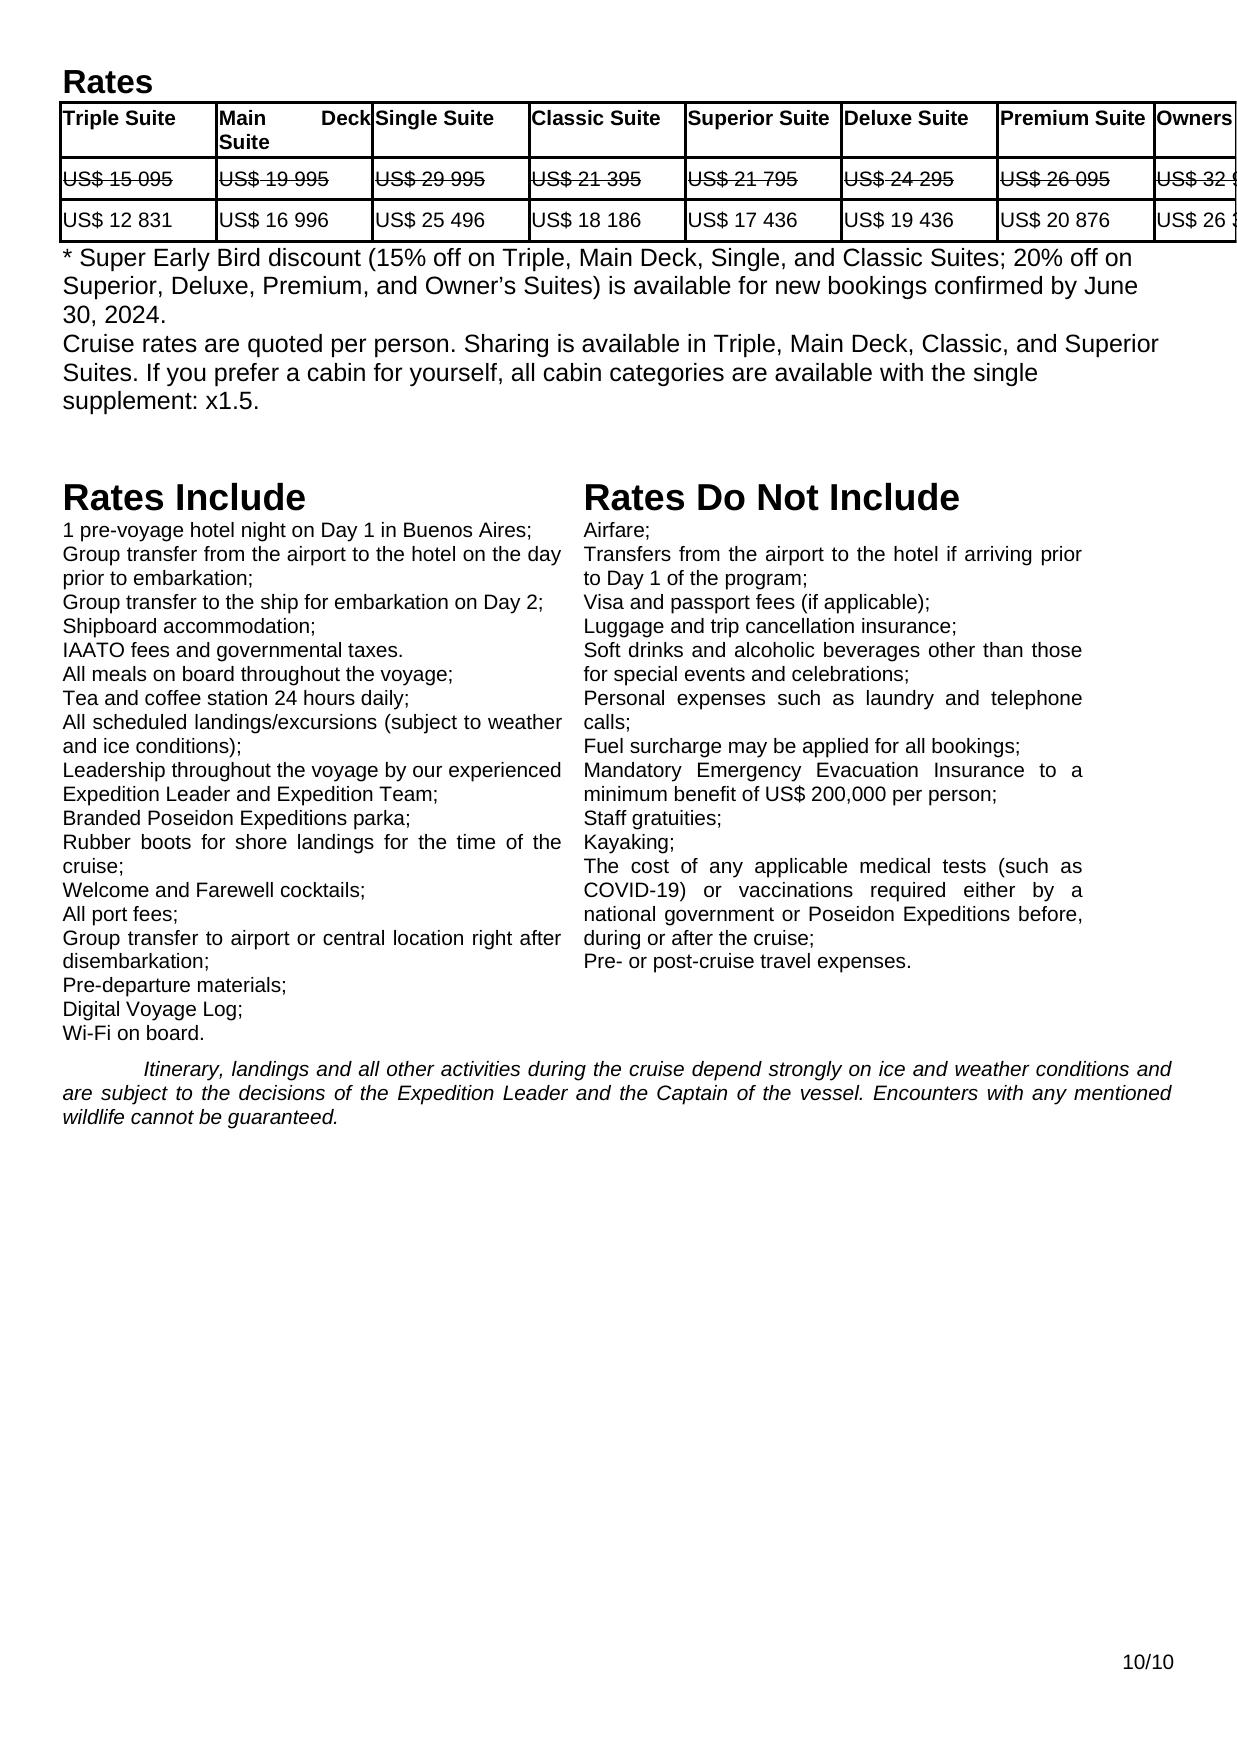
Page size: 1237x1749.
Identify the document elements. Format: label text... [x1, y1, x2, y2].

table_cell US$ 21 795 [687, 159, 840, 198]
table_cell US$ 32 995 [1156, 181, 1235, 198]
table_cell US$ 21 395 [531, 159, 684, 198]
table_cell US$ 25 496 [374, 201, 528, 239]
table_header Rates Do Not Include Airfare; Transfers from the airport to the hotel if arriving prior to Day 1 of the program; Visa and passport fees (if applicable); Luggage and trip cancellation insurance; Soft drinks and alcoholic beverages other than those for special events and celebrations; Personal expenses such as laundry and telephone calls; Fuel surcharge may be applied for all bookings; Mandatory Emergency Evacuation Insurance to a minimum benefit of US$ 200,000 per person; Staff gratuities; Kayaking; The cost of any applicable medical tests (such as COVID-19) or vaccinations required either by a national government or Poseidon Expeditions before, during or after the cruise; Pre- or post-cruise travel expenses. [574, 465, 1093, 1056]
table_cell US$ 16 996 [218, 201, 371, 239]
table_header Rates Include 1 pre-voyage hotel night on Day 1 in Buenos Aires; Group transfer from the airport to the hotel on the day prior to embarkation; Group transfer to the ship for embarkation on Day 2; Shipboard accommodation; IAATO fees and governmental taxes. All meals on board throughout the voyage; Tea and coffee station 24 hours daily; All scheduled landings/excursions (subject to weather and ice conditions); Leadership throughout the voyage by our experienced Expedition Leader and Expedition Team; Branded Poseidon Expeditions parka; Rubber boots for shore landings for the time of the cruise; Welcome and Farewell cocktails; All port fees; Group transfer to airport or central location right after disembarkation; Pre-departure materials; Digital Voyage Log; Wi-Fi on board. [53, 465, 572, 1056]
table_header Single Suite [374, 104, 528, 156]
text * Super Early Bird discount (15% off on Triple, Main Deck, Single, and Classic Suites; 20% off on Superior, Deluxe, Premium, and Owner’s Suites) is available for new bookings confirmed by June 30, 2024. [62, 243, 1174, 329]
text Itinerary, landings and all other activities during the cruise depend strongly on ice and weather conditions and are subject to the decisions of the Expedition Leader and the Captain of the vessel. Encounters with any mentioned wildlife cannot be guaranteed. [62, 1057, 1174, 1129]
table_cell US$ 29 995 [374, 159, 528, 198]
text Rates [62, 62, 1174, 101]
table_cell US$ 18 186 [531, 201, 684, 239]
table_header Main Deck Suite [218, 104, 371, 156]
table_cell US$ 24 295 [843, 159, 996, 198]
table_cell US$ 26 396 [1156, 201, 1235, 239]
table_header Classic Suite [531, 104, 684, 156]
table_cell US$ 32 995 [1156, 159, 1235, 180]
table_cell US$ 26 095 [999, 159, 1153, 198]
table_cell US$ 12 831 [62, 201, 215, 239]
table_header Triple Suite [62, 104, 215, 156]
text Cruise rates are quoted per person. Sharing is available in Triple, Main Deck, Classic, and Superior Suites. If you prefer a cabin for yourself, all cabin categories are available with the single supplement: x1.5. [62, 329, 1174, 415]
table_header Owners Suite [1156, 104, 1235, 156]
table_cell US$ 17 436 [687, 201, 840, 239]
table_header Deluxe Suite [843, 104, 996, 156]
table_header Superior Suite [687, 104, 840, 156]
table_cell US$ 19 436 [843, 201, 996, 239]
table_cell US$ 19 995 [218, 159, 371, 198]
table_cell US$ 15 095 [62, 159, 215, 198]
table_cell US$ 20 876 [999, 201, 1153, 239]
table_header Premium Suite [999, 104, 1153, 156]
